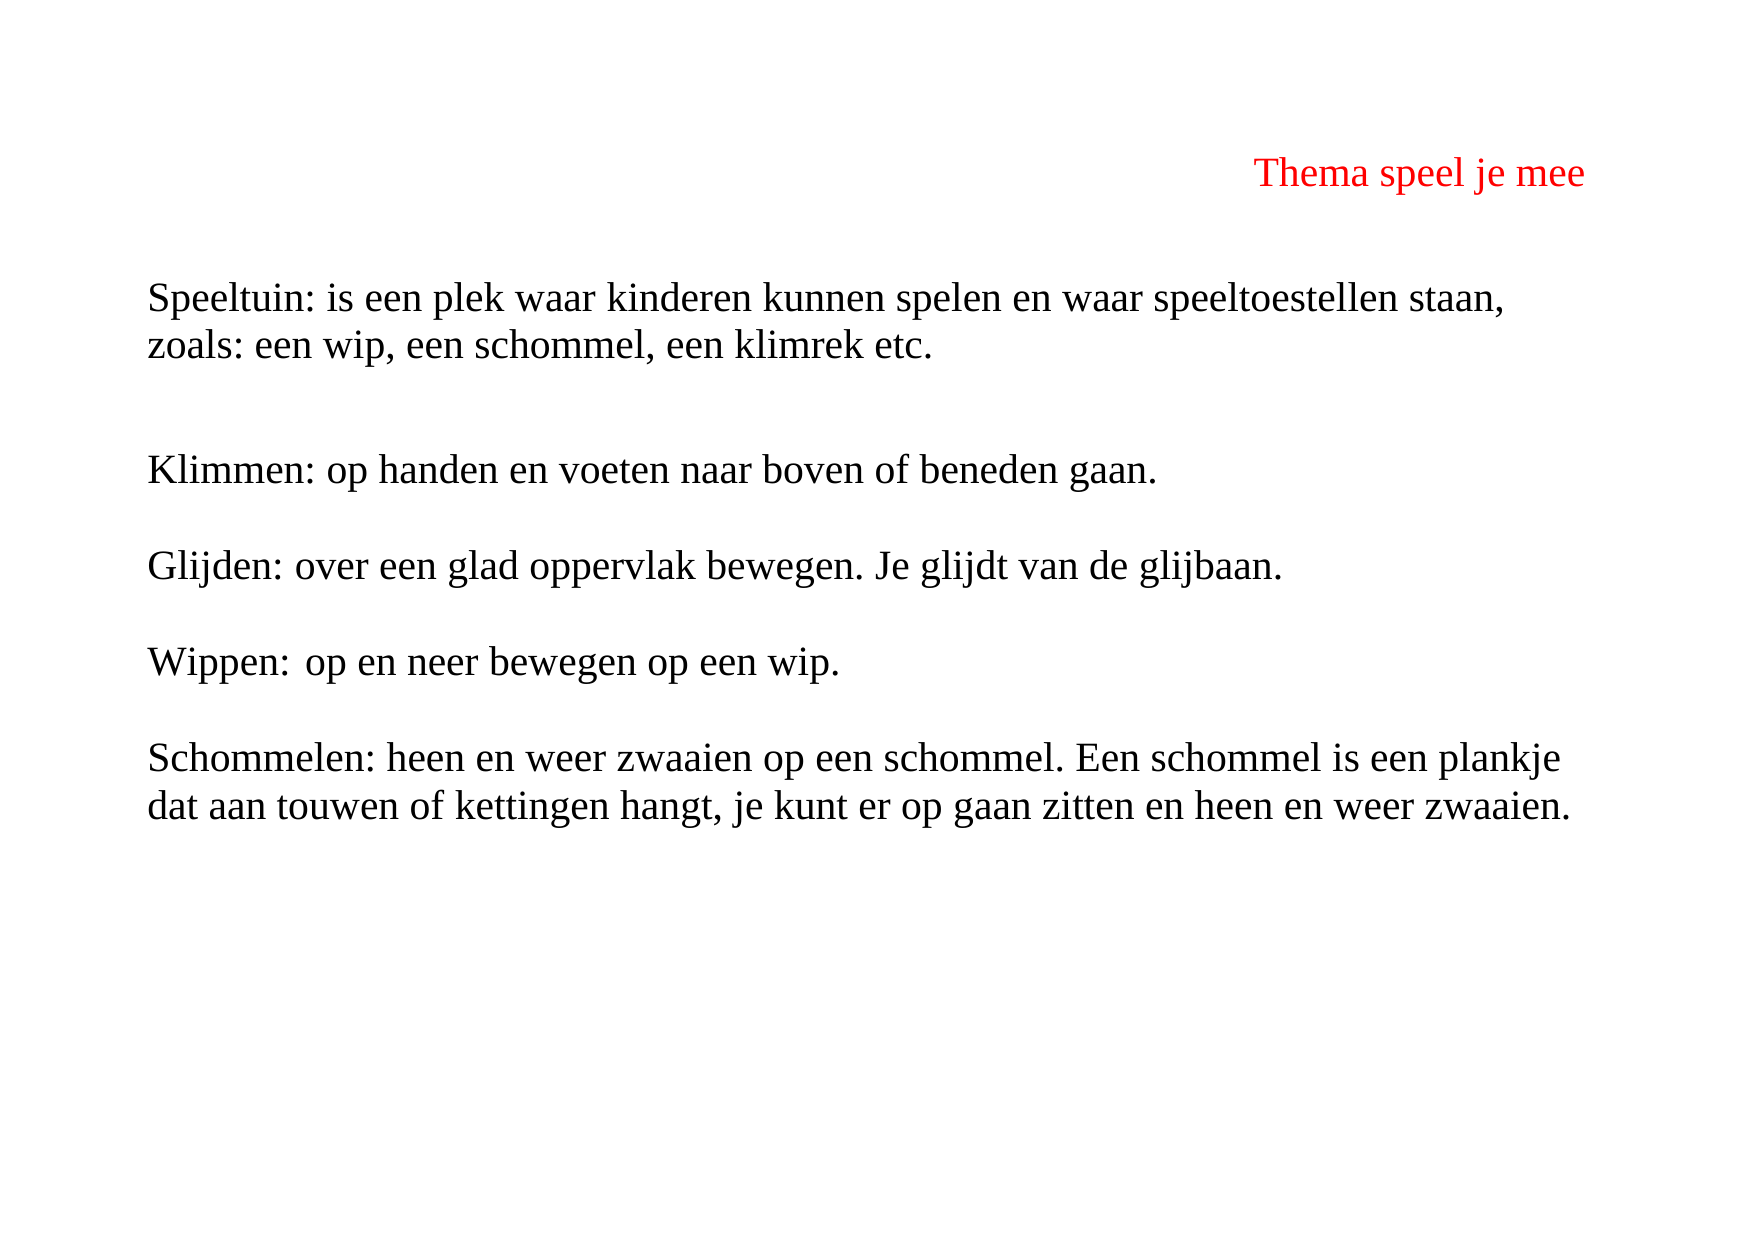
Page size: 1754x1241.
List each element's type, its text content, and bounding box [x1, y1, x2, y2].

text Speeltuin: is een plek waar kinderen kunnen spelen en waar speeltoestellen staan, zoals: een wip, een schommel, een klimrek etc. [147, 272, 1607, 368]
text Thema speel je mee [147, 147, 1607, 195]
text Schommelen: heen en weer zwaaien op een schommel. Een schommel is een plankje dat aan touwen of kettingen hangt, je kunt er op gaan zitten en heen en weer zwaaien. [147, 732, 1607, 828]
text Klimmen: op handen en voeten naar boven of beneden gaan. [147, 445, 1607, 493]
text Wippen: op en neer bewegen op een wip. [147, 637, 1607, 684]
text Glijden: over een glad oppervlak bewegen. Je glijdt van de glijbaan. [147, 541, 1607, 589]
